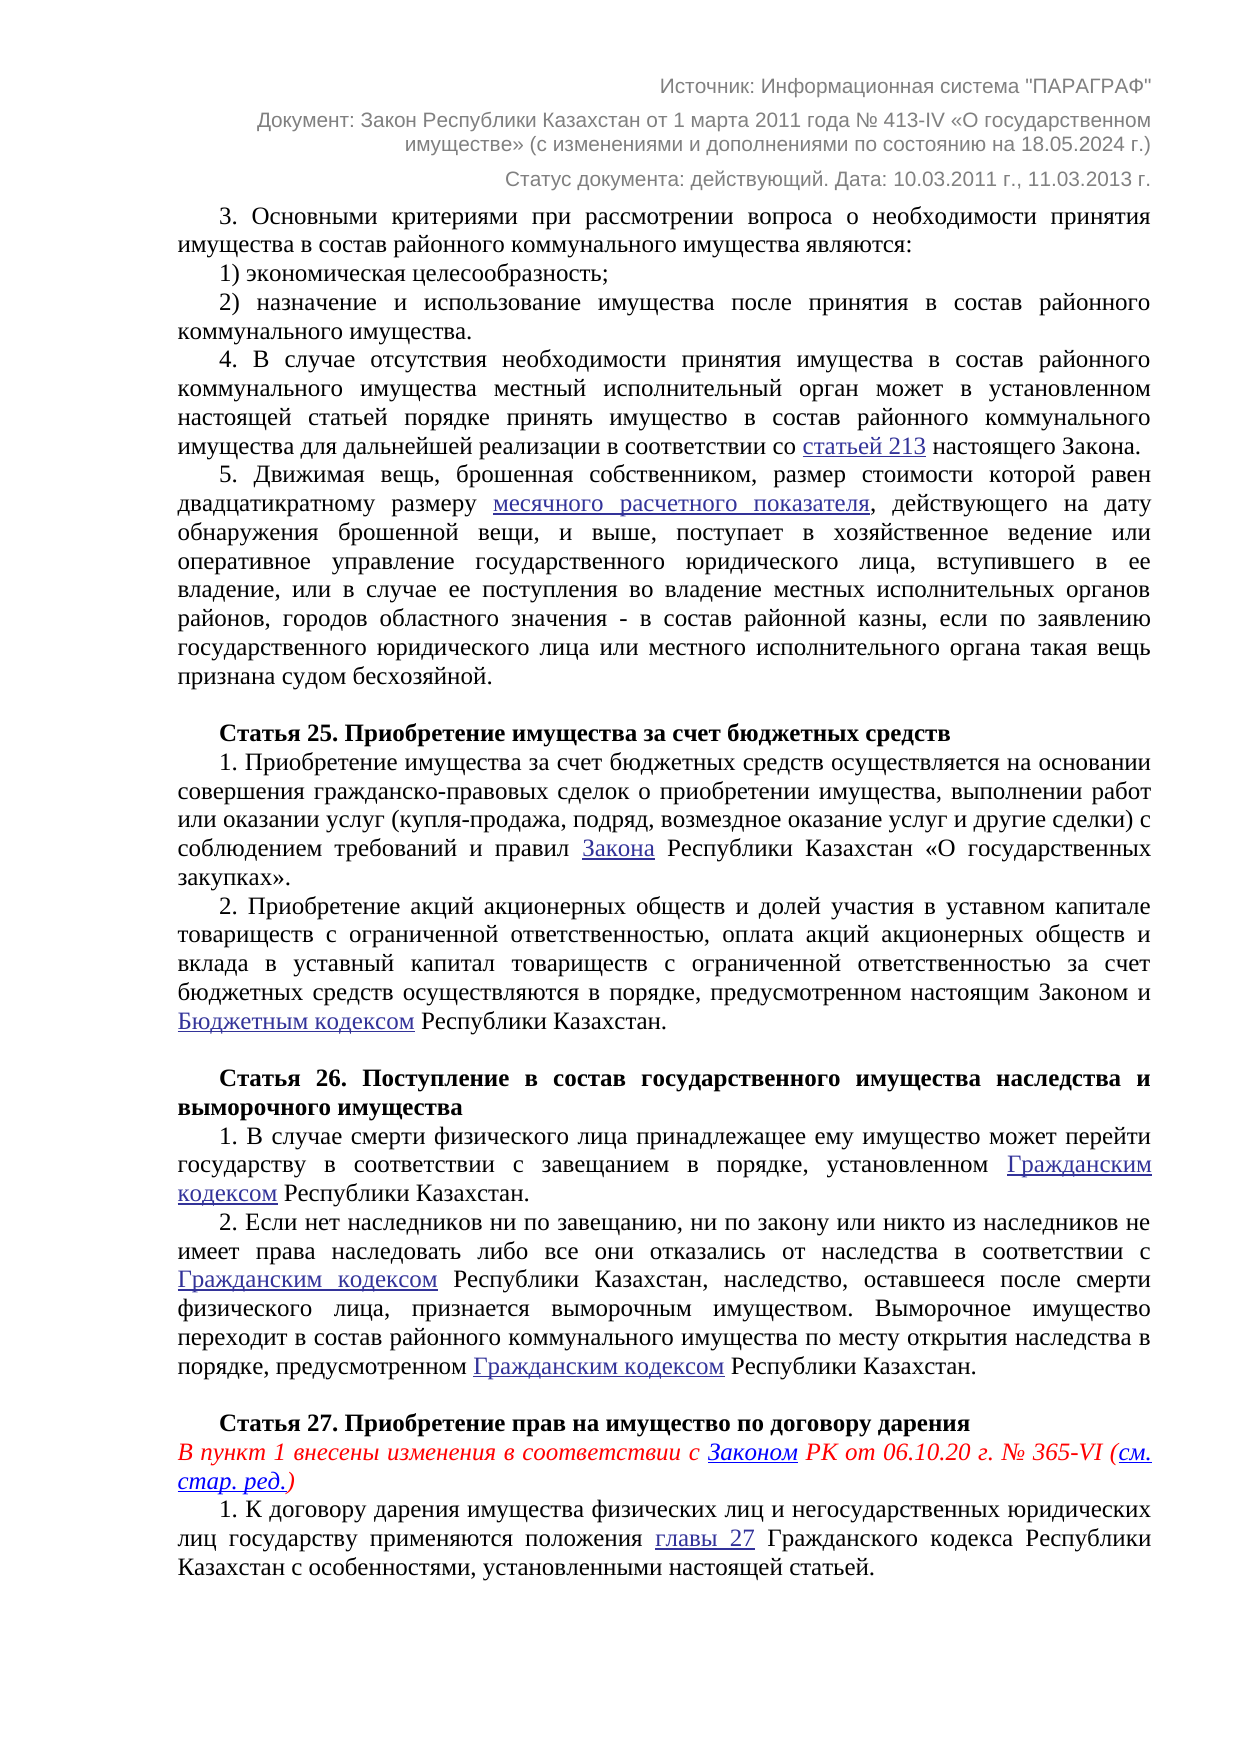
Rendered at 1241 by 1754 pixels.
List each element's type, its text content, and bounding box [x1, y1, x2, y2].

text Статья 27. Приобретение прав на имущество по договору дарения [177, 1408, 1152, 1437]
text 2. Если нет наследников ни по завещанию, ни по закону или никто из наследников не имеет права наследовать либо все они отказались от наследства в соответствии с Гражданским кодексом Республики Казахстан, наследство, оставшееся после смерти физического лица, признается выморочным имуществом. Выморочное имущество переходит в состав районного коммунального имущества по месту открытия наследства в порядке, предусмотренном Гражданским кодексом Республики Казахстан. [177, 1207, 1152, 1379]
text Статья 26. Поступление в состав государственного имущества наследства и выморочного имущества [177, 1063, 1152, 1121]
text 2) назначение и использование имущества после принятия в состав районного коммунального имущества. [177, 287, 1152, 344]
text 1. В случае смерти физического лица принадлежащее ему имущество может перейти государству в соответствии с завещанием в порядке, установленном Гражданским кодексом Республики Казахстан. [177, 1121, 1152, 1207]
text 2. Приобретение акций акционерных обществ и долей участия в уставном капитале товариществ с ограниченной ответственностью, оплата акций акционерных обществ и вклада в уставный капитал товариществ с ограниченной ответственностью за счет бюджетных средств осуществляются в порядке, предусмотренном настоящим Законом и Бюджетным кодексом Республики Казахстан. [177, 891, 1152, 1034]
text 4. В случае отсутствия необходимости принятия имущества в состав районного коммунального имущества местный исполнительный орган может в установленном настоящей статьей порядке принять имущество в состав районного коммунального имущества для дальнейшей реализации в соответствии со статьей 213 настоящего Закона. [177, 344, 1152, 459]
text 1. К договору дарения имущества физических лиц и негосударственных юридических лиц государству применяются положения главы 27 Гражданского кодекса Республики Казахстан с особенностями, установленными настоящей статьей. [177, 1494, 1152, 1581]
text 1. Приобретение имущества за счет бюджетных средств осуществляется на основании совершения гражданско-правовых сделок о приобретении имущества, выполнении работ или оказании услуг (купля-продажа, подряд, возмездное оказание услуг и другие сделки) с соблюдением требований и правил Закона Республики Казахстан «О государственных закупках». [177, 747, 1152, 891]
text Статья 25. Приобретение имущества за счет бюджетных средств [177, 718, 1152, 747]
text В пункт 1 внесены изменения в соответствии с Законом РК от 06.10.20 г. № 365-VI (см. стар. ред.) [177, 1437, 1152, 1494]
text 3. Основными критериями при рассмотрении вопроса о необходимости принятия имущества в состав районного коммунального имущества являются: [177, 201, 1152, 258]
text 5. Движимая вещь, брошенная собственником, размер стоимости которой равен двадцатикратному размеру месячного расчетного показателя, действующего на дату обнаружения брошенной вещи, и выше, поступает в хозяйственное ведение или оперативное управление государственного юридического лица, вступившего в ее владение, или в случае ее поступления во владение местных исполнительных органов районов, городов областного значения - в состав районной казны, если по заявлению государственного юридического лица или местного исполнительного органа такая вещь признана судом бесхозяйной. [177, 459, 1152, 689]
text 1) экономическая целесообразность; [177, 258, 1152, 287]
